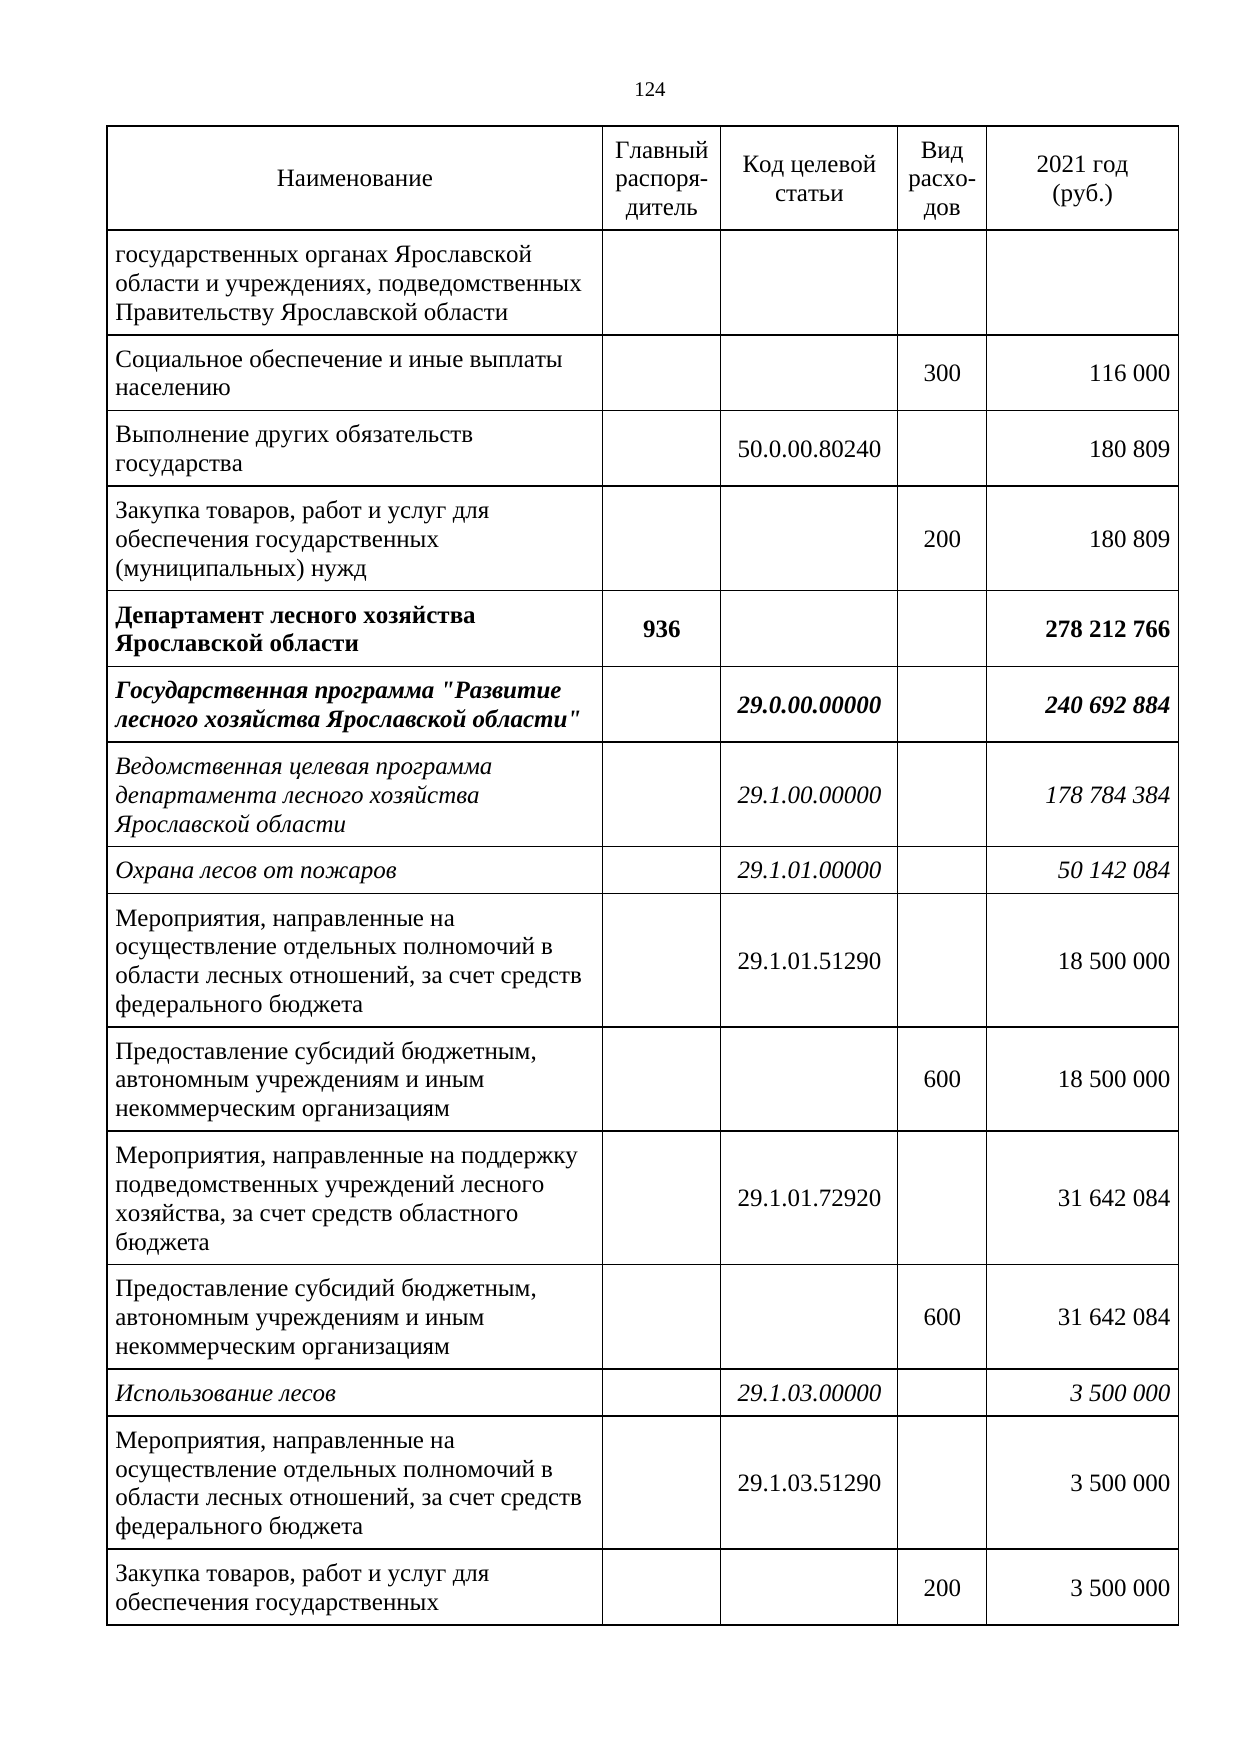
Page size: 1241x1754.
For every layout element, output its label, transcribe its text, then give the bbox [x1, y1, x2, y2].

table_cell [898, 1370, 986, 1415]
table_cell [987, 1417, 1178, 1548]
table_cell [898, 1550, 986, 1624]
table_header Главный распоря-дитель [603, 127, 720, 229]
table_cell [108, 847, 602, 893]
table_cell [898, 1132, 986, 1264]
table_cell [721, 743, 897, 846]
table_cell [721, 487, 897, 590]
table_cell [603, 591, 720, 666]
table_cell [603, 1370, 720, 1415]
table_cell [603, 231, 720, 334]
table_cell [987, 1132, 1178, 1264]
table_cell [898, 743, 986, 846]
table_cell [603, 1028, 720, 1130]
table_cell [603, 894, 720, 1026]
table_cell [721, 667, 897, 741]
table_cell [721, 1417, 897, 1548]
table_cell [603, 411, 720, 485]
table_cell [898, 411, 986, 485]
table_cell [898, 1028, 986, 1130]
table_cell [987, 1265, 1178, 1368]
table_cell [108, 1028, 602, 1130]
table_header 2021 год (руб.) [987, 127, 1178, 229]
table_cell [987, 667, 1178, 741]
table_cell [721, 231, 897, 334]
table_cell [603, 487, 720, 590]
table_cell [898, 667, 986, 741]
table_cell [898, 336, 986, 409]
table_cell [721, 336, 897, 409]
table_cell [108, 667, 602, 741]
table_header Вид расхо-дов [898, 127, 986, 229]
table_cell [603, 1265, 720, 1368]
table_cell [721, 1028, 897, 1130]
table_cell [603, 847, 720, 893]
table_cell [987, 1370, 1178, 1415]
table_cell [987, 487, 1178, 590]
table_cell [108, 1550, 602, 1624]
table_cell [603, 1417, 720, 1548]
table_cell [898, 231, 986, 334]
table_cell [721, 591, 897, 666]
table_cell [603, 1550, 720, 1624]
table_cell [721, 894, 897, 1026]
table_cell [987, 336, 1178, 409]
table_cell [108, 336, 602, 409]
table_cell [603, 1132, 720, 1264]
table_header Код целевой статьи [721, 127, 897, 229]
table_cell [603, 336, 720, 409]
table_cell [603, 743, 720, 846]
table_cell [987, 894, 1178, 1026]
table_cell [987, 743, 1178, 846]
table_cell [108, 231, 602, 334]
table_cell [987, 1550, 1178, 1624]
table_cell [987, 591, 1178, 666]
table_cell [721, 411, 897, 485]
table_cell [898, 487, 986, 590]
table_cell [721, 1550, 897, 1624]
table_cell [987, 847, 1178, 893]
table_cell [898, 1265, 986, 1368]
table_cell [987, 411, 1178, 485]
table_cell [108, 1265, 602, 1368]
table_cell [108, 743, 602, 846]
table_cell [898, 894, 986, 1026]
table_header Наименование [108, 127, 602, 229]
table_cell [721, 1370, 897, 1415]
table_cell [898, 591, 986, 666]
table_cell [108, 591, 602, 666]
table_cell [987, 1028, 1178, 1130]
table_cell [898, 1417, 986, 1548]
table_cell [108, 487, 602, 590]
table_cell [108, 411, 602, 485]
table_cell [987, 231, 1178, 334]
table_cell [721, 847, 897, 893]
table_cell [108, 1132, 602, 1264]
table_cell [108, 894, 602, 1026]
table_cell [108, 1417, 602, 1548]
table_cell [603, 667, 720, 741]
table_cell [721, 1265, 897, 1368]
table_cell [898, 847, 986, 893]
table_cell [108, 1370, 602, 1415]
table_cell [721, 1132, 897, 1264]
